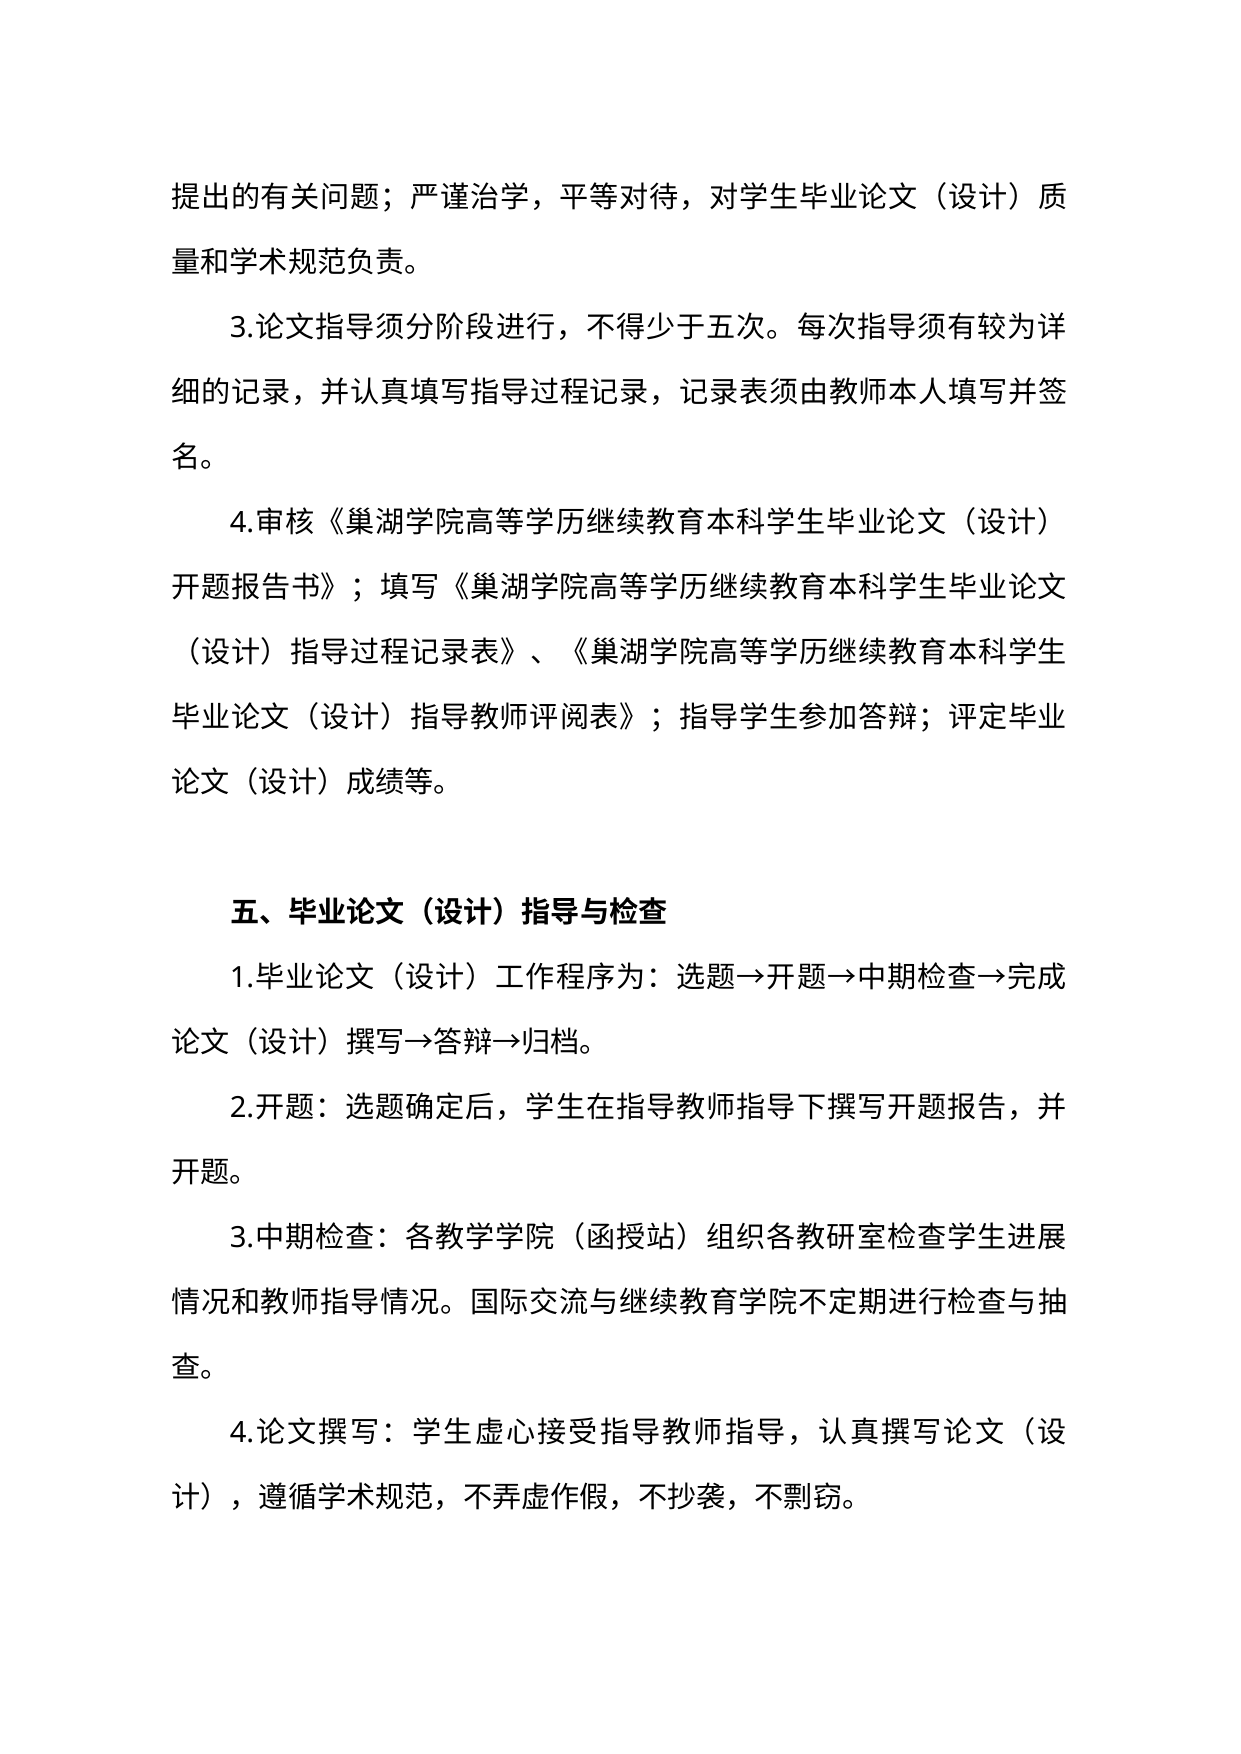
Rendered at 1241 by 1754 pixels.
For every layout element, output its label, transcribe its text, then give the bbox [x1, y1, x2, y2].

text 五、毕业论文（设计）指导与检查 [171, 877, 1069, 942]
text 4.论文撰写：学生虚心接受指导教师指导，认真撰写论文（设计），遵循学术规范，不弄虚作假，不抄袭，不剽窃。 [171, 1397, 1069, 1527]
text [171, 162, 1069, 292]
text 4.审核《巢湖学院高等学历继续教育本科学生毕业论文（设计）开题报告书》；填写《巢湖学院高等学历继续教育本科学生毕业论文（设计）指导过程记录表》、《巢湖学院高等学历继续教育本科学生毕业论文（设计）指导教师评阅表》；指导学生参加答辩；评定毕业论文（设计）成绩等。 [171, 487, 1069, 812]
text 2.开题：选题确定后，学生在指导教师指导下撰写开题报告，并开题。 [171, 1072, 1069, 1202]
text 3.中期检查：各教学学院（函授站）组织各教研室检查学生进展情况和教师指导情况。国际交流与继续教育学院不定期进行检查与抽查。 [171, 1202, 1069, 1397]
text 1.毕业论文（设计）工作程序为：选题→开题→中期检查→完成论文（设计）撰写→答辩→归档。 [171, 942, 1069, 1072]
text 3.论文指导须分阶段进行，不得少于五次。每次指导须有较为详细的记录，并认真填写指导过程记录，记录表须由教师本人填写并签名。 [171, 292, 1069, 487]
